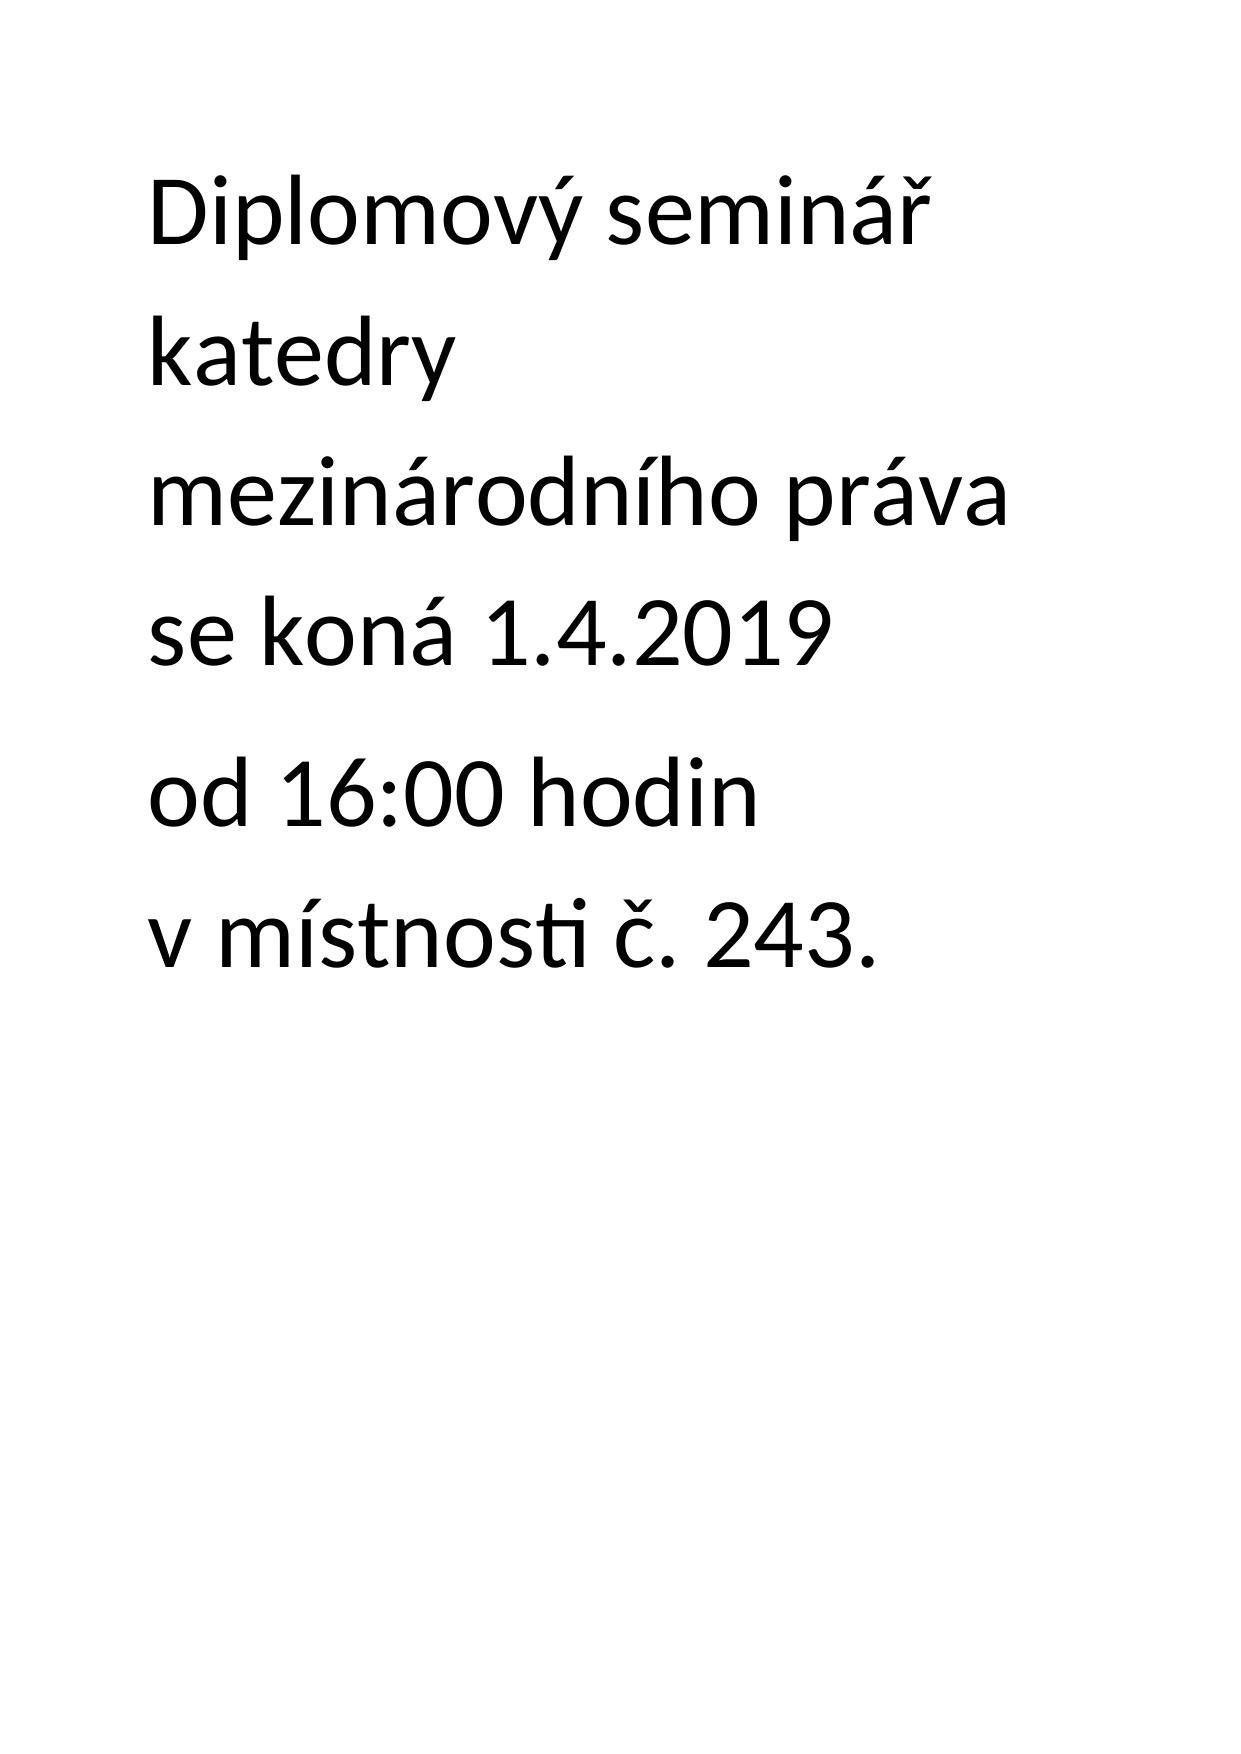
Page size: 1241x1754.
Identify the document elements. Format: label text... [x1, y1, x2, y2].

text od 16:00 hodin v místnosti č. 243. [148, 730, 1093, 992]
text Diplomový seminář katedry mezinárodního práva se koná 1.4.2019 [148, 148, 1093, 691]
